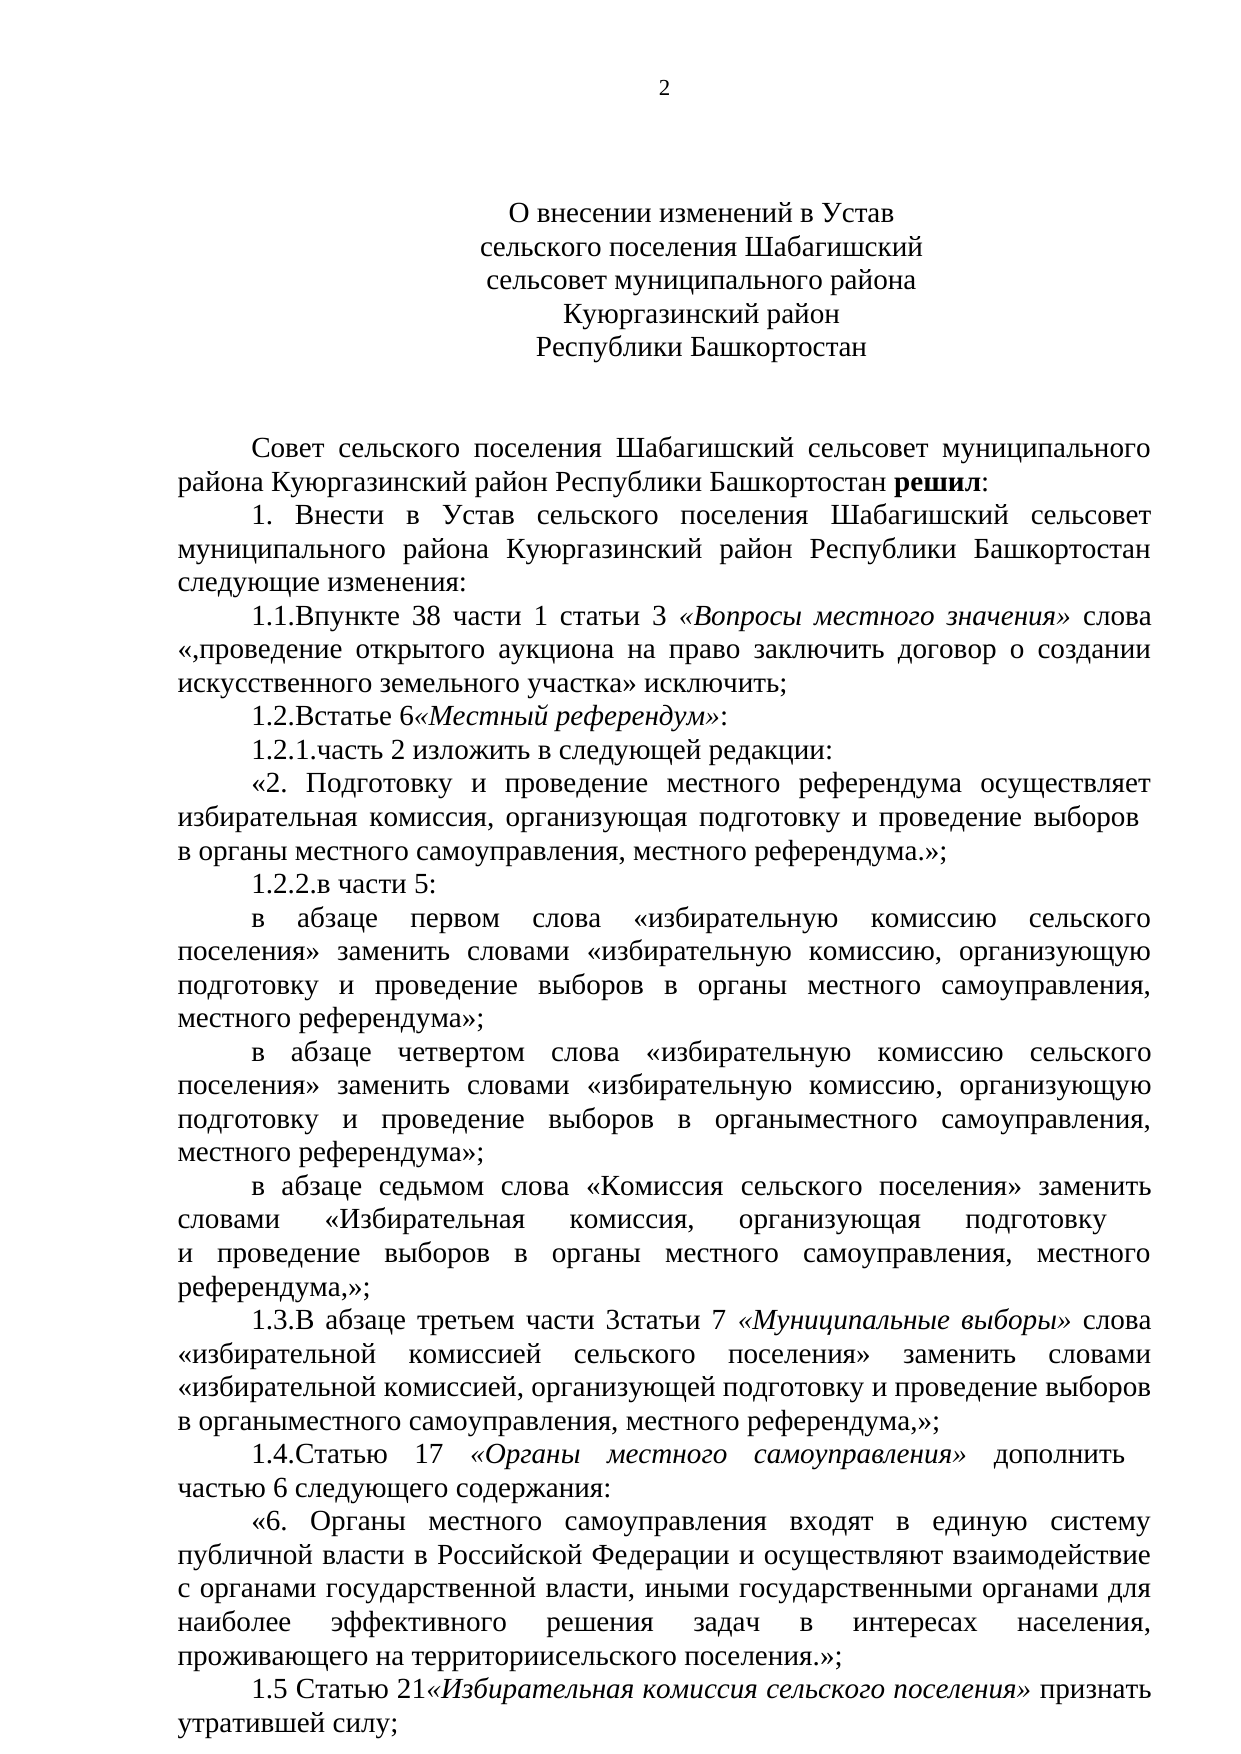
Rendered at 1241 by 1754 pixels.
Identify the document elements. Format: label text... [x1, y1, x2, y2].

text 1.3.В абзаце третьем части 3статьи 7 «Муниципальные выборы» слова «избирательной комиссией сельского поселения» заменить словами «избирательной комиссией, организующей подготовку и проведение выборов в органыместного самоуправления, местного референдума,»; [177, 1302, 1152, 1436]
text 1.2.1.часть 2 изложить в следующей редакции: [177, 732, 1152, 766]
text в абзаце первом слова «избирательную комиссию сельского поселения» заменить словами «избирательную комиссию, организующую подготовку и проведение выборов в органы местного самоуправления, местного референдума»; [177, 900, 1152, 1034]
text сельсовет муниципального района [177, 262, 1152, 296]
text в абзаце четвертом слова «избирательную комиссию сельского поселения» заменить словами «избирательную комиссию, организующую подготовку и проведение выборов в органыместного самоуправления, местного референдума»; [177, 1034, 1152, 1168]
text «6. Органы местного самоуправления входят в единую систему публичной власти в Российской Федерации и осуществляют взаимодействие с органами государственной власти, иными государственными органами для наиболее эффективного решения задач в интересах населения, проживающего на территориисельского поселения.»; [177, 1503, 1152, 1671]
text 1.2.Встатье 6«Местный референдум»: [177, 698, 1152, 732]
text О внесении изменений в Устав [177, 195, 1152, 229]
text Республики Башкортостан [177, 329, 1152, 363]
text 1.2.2.в части 5: [177, 866, 1152, 900]
text 1.4.Статью 17 «Органы местного самоуправления» дополнить частью 6 следующего содержания: [177, 1436, 1152, 1503]
text Совет сельского поселения Шабагишский сельсовет муниципального района Куюргазинский район Республики Башкортостан решил: [177, 430, 1152, 497]
text в абзаце седьмом слова «Комиссия сельского поселения» заменить словами «Избирательная комиссия, организующая подготовку и проведение выборов в органы местного самоуправления, местного референдума,»; [177, 1168, 1152, 1302]
text Куюргазинский район [177, 296, 1152, 329]
text 1. Внести в Устав сельского поселения Шабагишский сельсовет муниципального района Куюргазинский район Республики Башкортостан следующие изменения: [177, 497, 1152, 598]
text 1.1.Впункте 38 части 1 статьи 3 «Вопросы местного значения» слова «,проведение открытого аукциона на право заключить договор о создании искусственного земельного участка» исключить; [177, 598, 1152, 698]
text «2. Подготовку и проведение местного референдума осуществляет избирательная комиссия, организующая подготовку и проведение выборов в органы местного самоуправления, местного референдума.»; [177, 766, 1152, 866]
text 1.5 Статью 21«Избирательная комиссия сельского поселения» признать утратившей силу; [177, 1671, 1152, 1738]
text сельского поселения Шабагишский [177, 229, 1152, 262]
